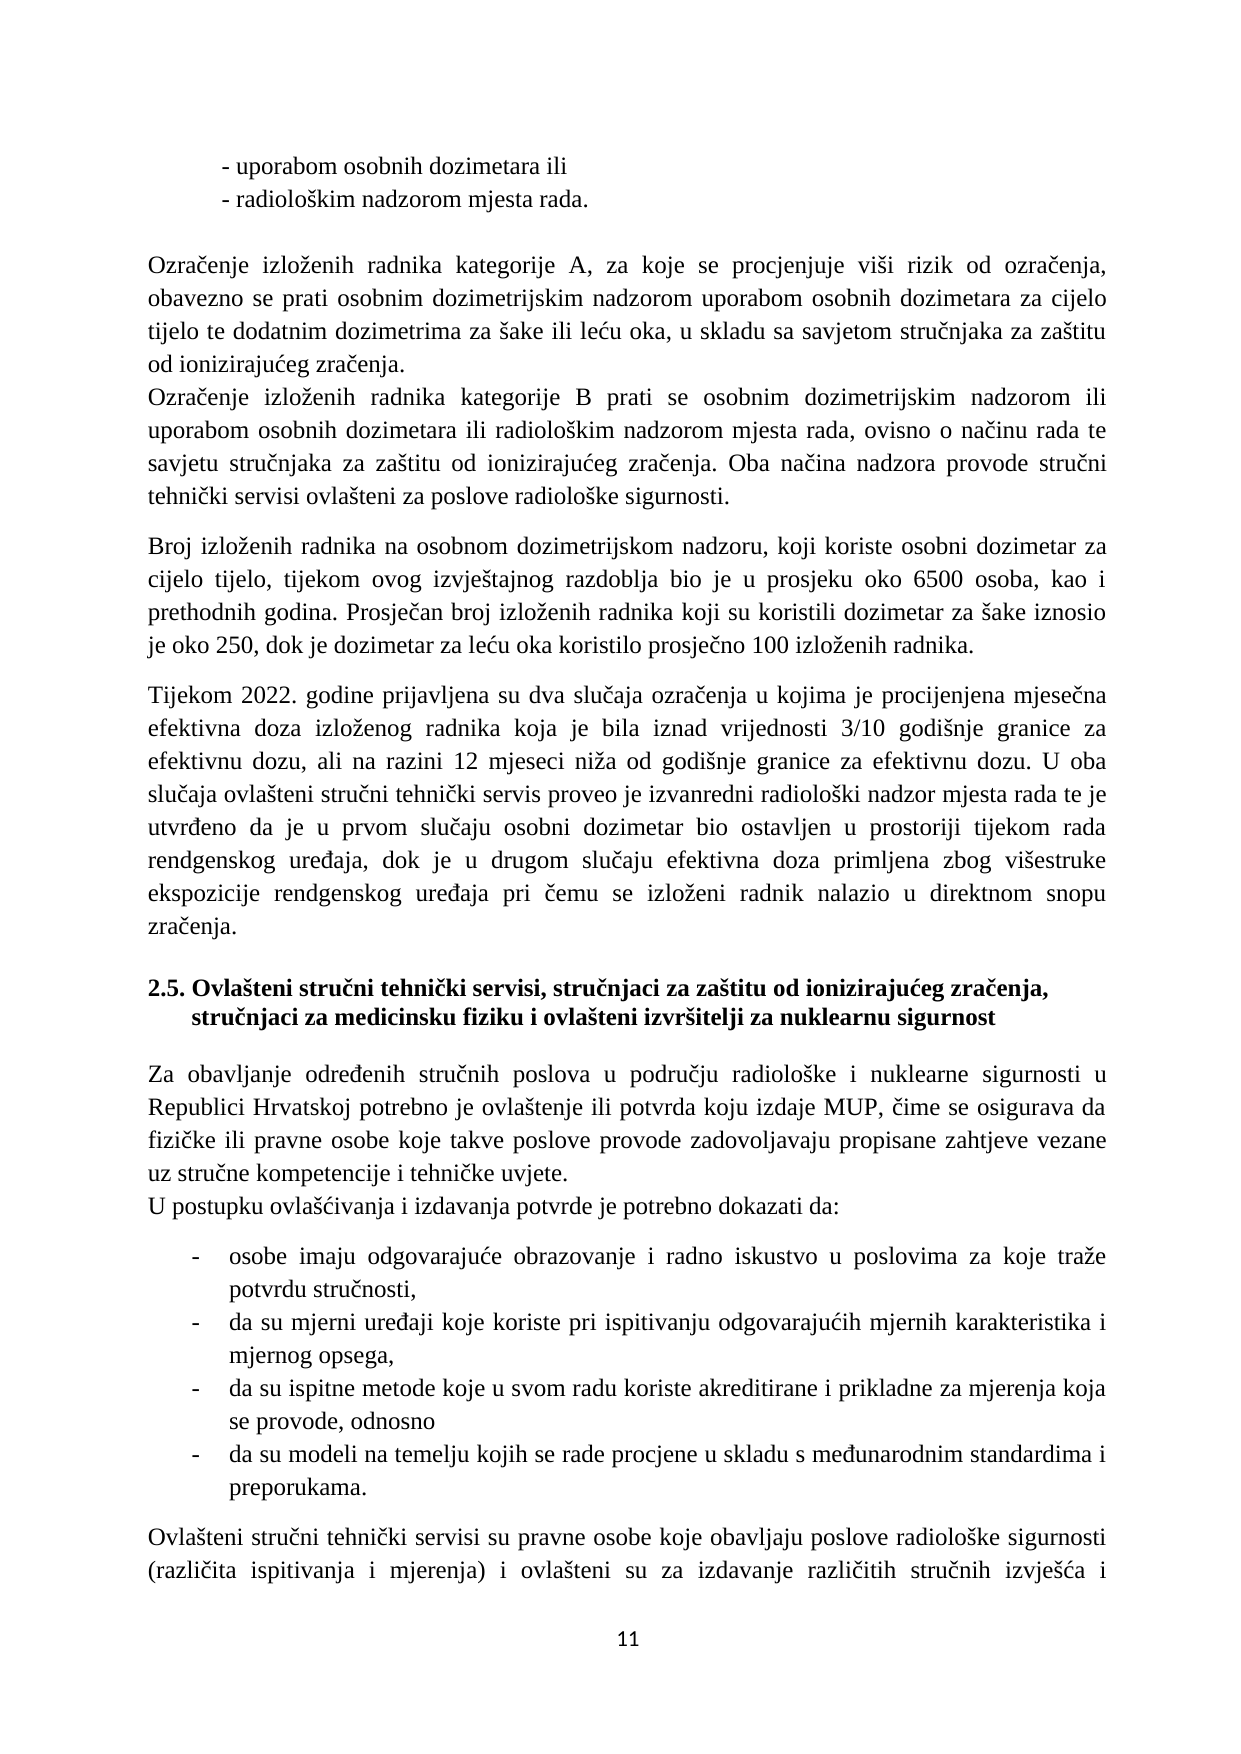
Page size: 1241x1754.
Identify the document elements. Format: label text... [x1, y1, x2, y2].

list osobe imaju odgovarajuće obrazovanje i radno iskustvo u poslovima za koje traže potvrdu stručnosti, [191, 1241, 1107, 1303]
subtitle stručnjaci za medicinsku fiziku i ovlašteni izvršitelji za nuklearnu sigurnost [148, 1002, 1107, 1030]
list da su mjerni uređaji koje koriste pri ispitivanju odgovarajućih mjernih karakteristika i mjernog opsega, [191, 1307, 1107, 1369]
subtitle 2.5. Ovlašteni stručni tehnički servisi, stručnjaci za zaštitu od ionizirajućeg zračenja, [148, 973, 1107, 1002]
text U postupku ovlašćivanja i izdavanja potvrde je potrebno dokazati da: [148, 1191, 1107, 1220]
text Za obavljanje određenih stručnih poslova u području radiološke i nuklearne sigurnosti u Republici Hrvatskoj potrebno je ovlaštenje ili potvrda koju izdaje MUP, čime se osigurava da fizičke ili pravne osobe koje takve poslove provode zadovoljavaju propisane zahtjeve vezane uz stručne kompetencije i tehničke uvjete. [148, 1059, 1107, 1187]
text Tijekom 2022. godine prijavljena su dva slučaja ozračenja u kojima je procijenjena mjesečna efektivna doza izloženog radnika koja je bila iznad vrijednosti 3/10 godišnje granice za efektivnu dozu, ali na razini 12 mjeseci niža od godišnje granice za efektivnu dozu. U oba slučaja ovlašteni stručni tehnički servis proveo je izvanredni radiološki nadzor mjesta rada te je utvrđeno da je u prvom slučaju osobni dozimetar bio ostavljen u prostoriji tijekom rada rendgenskog uređaja, dok je u drugom slučaju efektivna doza primljena zbog višestruke ekspozicije rendgenskog uređaja pri čemu se izloženi radnik nalazio u direktnom snopu zračenja. [148, 680, 1107, 940]
text Ozračenje izloženih radnika kategorije B prati se osobnim dozimetrijskim nadzorom ili uporabom osobnih dozimetara ili radiološkim nadzorom mjesta rada, ovisno o načinu rada te savjetu stručnjaka za zaštitu od ionizirajućeg zračenja. Oba načina nadzora provode stručni tehnički servisi ovlašteni za poslove radiološke sigurnosti. [148, 382, 1107, 510]
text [148, 1522, 1107, 1583]
text Broj izloženih radnika na osobnom dozimetrijskom nadzoru, koji koriste osobni dozimetar za cijelo tijelo, tijekom ovog izvještajnog razdoblja bio je u prosjeku oko 6500 osoba, kao i prethodnih godina. Prosječan broj izloženih radnika koji su koristili dozimetar za šake iznosio je oko 250, dok je dozimetar za leću oka koristilo prosječno 100 izloženih radnika. [148, 531, 1107, 659]
text Ozračenje izloženih radnika kategorije A, za koje se procjenjuje viši rizik od ozračenja, obavezno se prati osobnim dozimetrijskim nadzorom uporabom osobnih dozimetara za cijelo tijelo te dodatnim dozimetrima za šake ili leću oka, u skladu sa savjetom stručnjaka za zaštitu od ionizirajućeg zračenja. [148, 250, 1107, 378]
text - uporabom osobnih dozimetara ili [221, 151, 1107, 180]
list da su ispitne metode koje u svom radu koriste akreditirane i prikladne za mjerenja koja se provode, odnosno [191, 1373, 1107, 1435]
list da su modeli na temelju kojih se rade procjene u skladu s međunarodnim standardima i preporukama. [191, 1439, 1107, 1501]
text - radiološkim nadzorom mjesta rada. [221, 184, 1107, 213]
